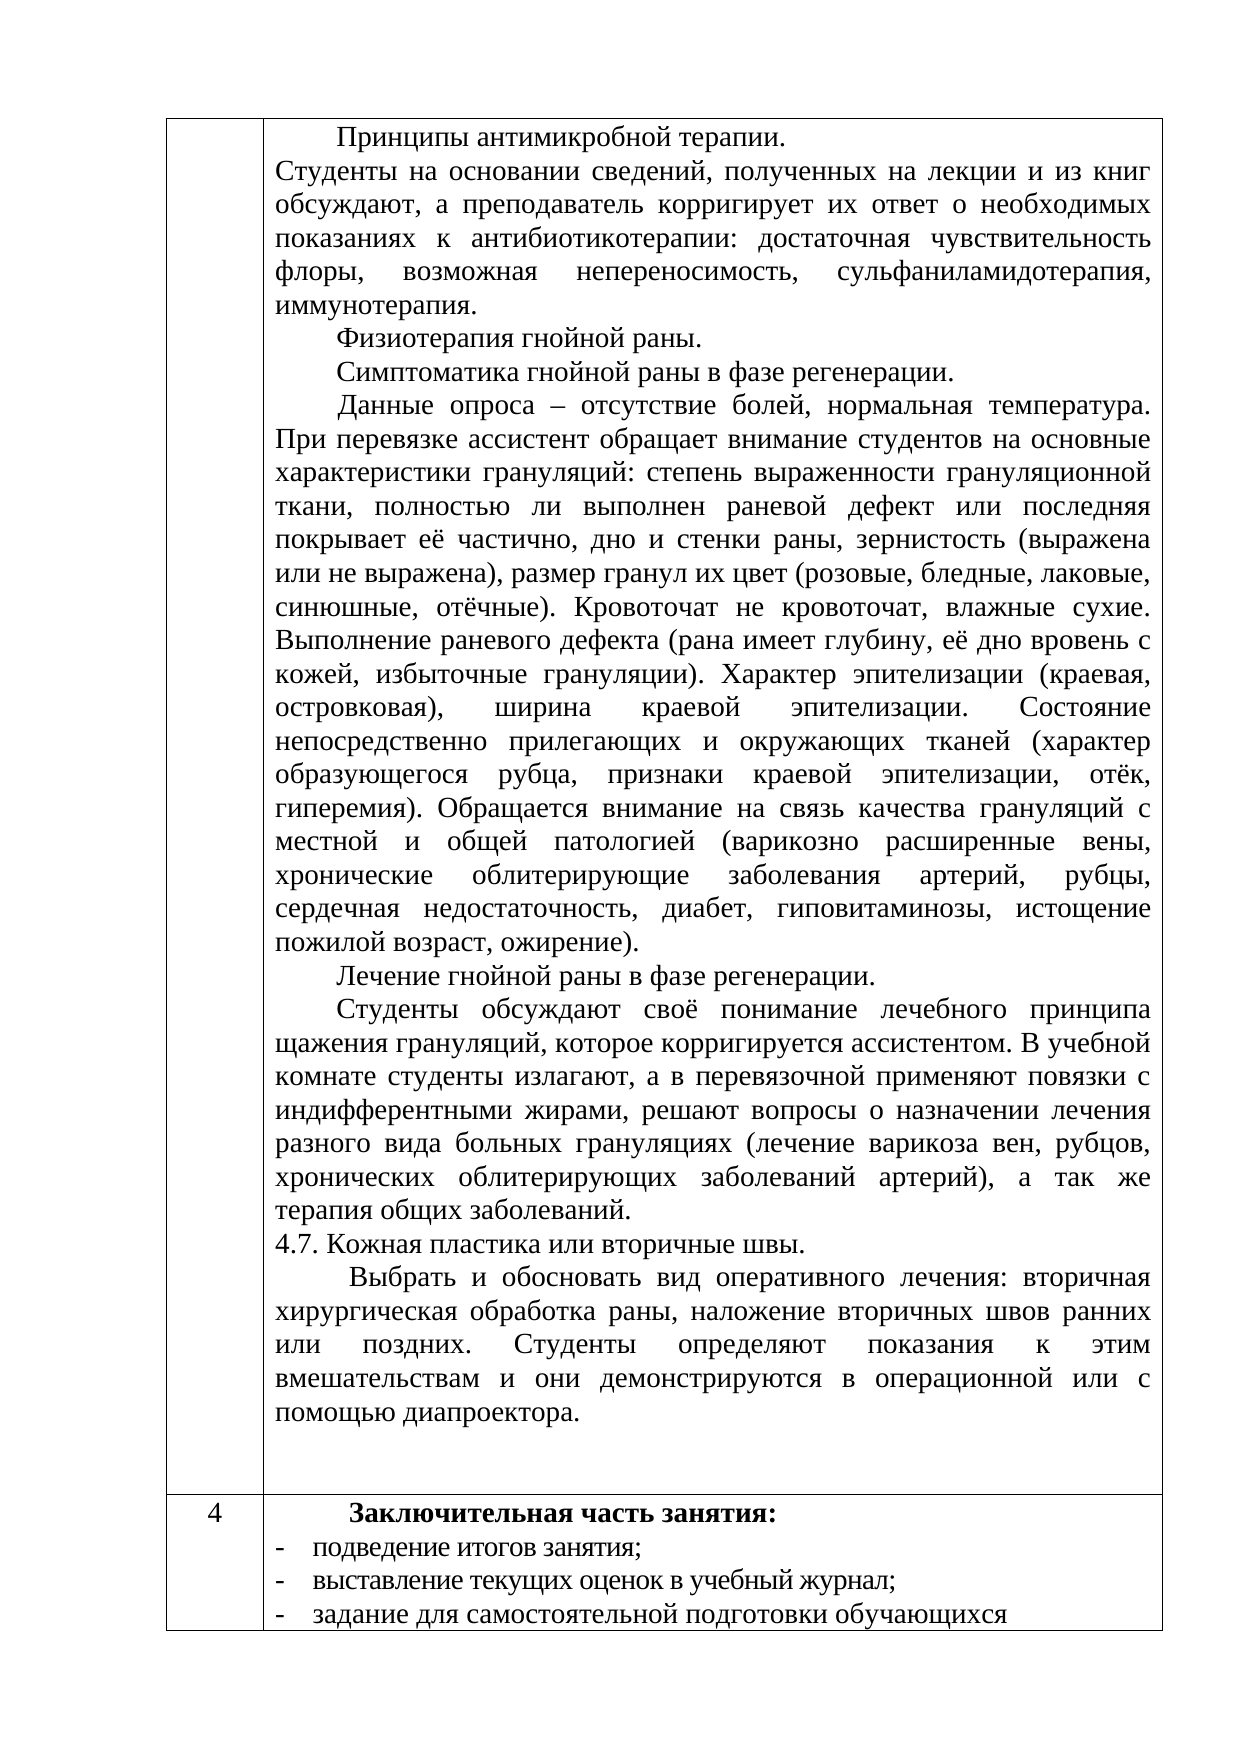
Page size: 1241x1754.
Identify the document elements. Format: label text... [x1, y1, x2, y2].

table_cell 4 [167, 1495, 263, 1629]
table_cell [264, 119, 1162, 1494]
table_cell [264, 1495, 1162, 1629]
table_cell 3 [167, 119, 263, 1494]
